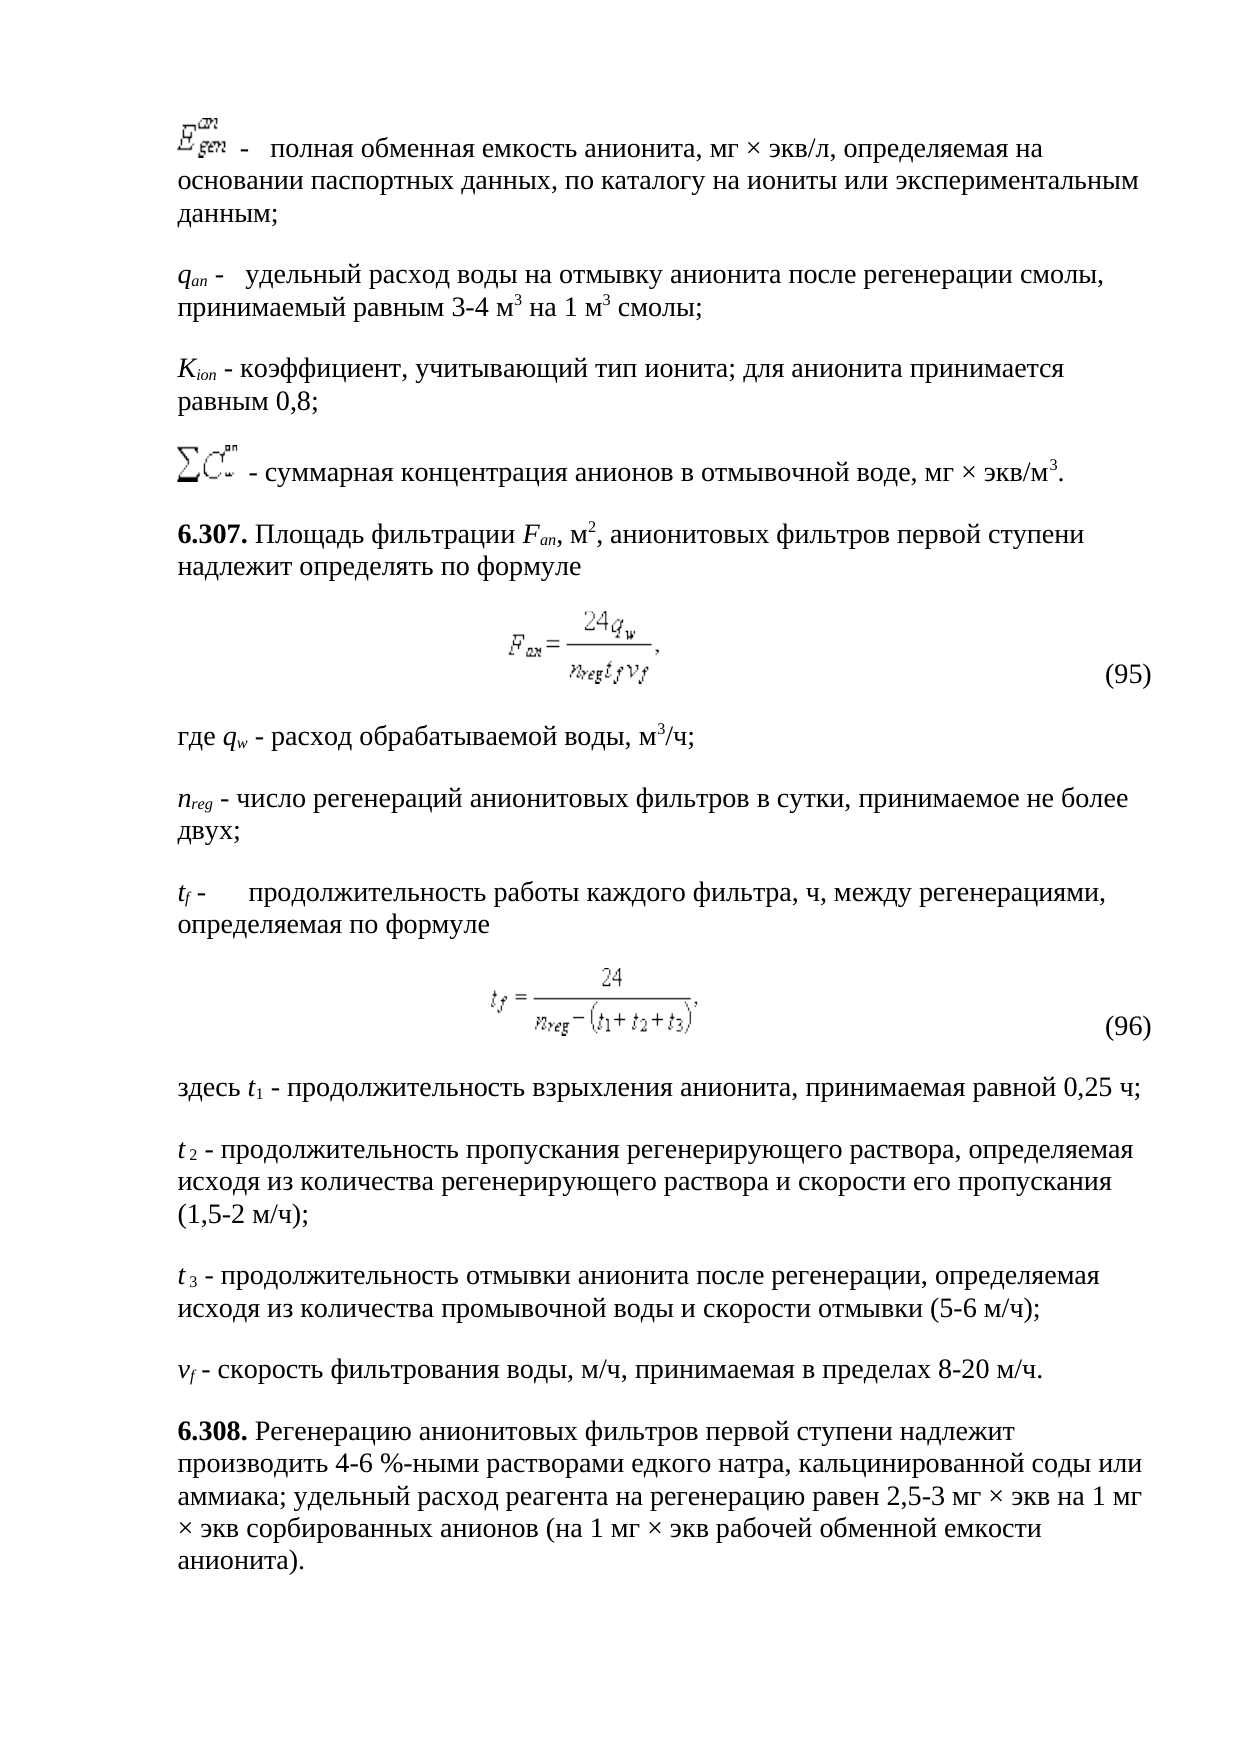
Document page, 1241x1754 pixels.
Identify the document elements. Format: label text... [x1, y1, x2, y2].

text 6.308. Регенерацию анионитовых фильтров первой ступени надлежит производить 4-6 %-ными растворами едкого натра, кальцинированной соды или аммиака; удельный расход реагента на регенерацию равен 2,5-3 мг × экв на 1 мг × экв сорбированных анионов (на 1 мг × экв рабочей обменной емкости анионита). [177, 1414, 1152, 1576]
text t 2 - продолжительность пропускания регенерирующего раствора, определяемая исходя из количества регенерирующего раствора и скорости его пропускания (1,5-2 м/ч); [177, 1132, 1152, 1229]
picture [177, 445, 238, 482]
text Kion - коэффициент, учитывающий тип ионита; для анионита принимается равным 0,8; [177, 351, 1152, 416]
text nreg - число регенераций анионитовых фильтров в сутки, принимаемое не более двух; [177, 781, 1152, 846]
text t 3 - продолжительность отмывки анионита после регенерации, определяемая исходя из количества промывочной воды и скорости отмывки (5-6 м/ч); [177, 1258, 1152, 1323]
text где qw - расход обрабатываемой воды, м3/ч; [177, 719, 1152, 752]
text здесь t1 - продолжительность взрыхления анионита, принимаемая равной 0,25 ч; [177, 1070, 1152, 1103]
text - суммарная концентрация анионов в отмывочной воде, мг × экв/м3. [177, 445, 1152, 488]
picture [508, 611, 659, 684]
text tf - продолжительность работы каждого фильтра, ч, между регенерациями, определяемая по формуле [177, 875, 1152, 939]
text - полная обменная емкость анионита, мг × экв/л, определяемая на основании паспортных данных, по каталогу на иониты или экспериментальным данным; [177, 118, 1152, 228]
text 6.307. Площадь фильтрации Fan, м2, анионитовых фильтров первой ступени надлежит определять по формуле [177, 517, 1152, 582]
text qan - удельный расход воды на отмывку анионита после регенерации смолы, принимаемый равным 3-4 м3 на 1 м3 смолы; [177, 257, 1152, 322]
text vf - скорость фильтрования воды, м/ч, принимаемая в пределах 8-20 м/ч. [177, 1352, 1152, 1385]
picture [177, 118, 226, 158]
picture [491, 968, 698, 1036]
text (95) [177, 611, 1152, 690]
text (96) [177, 969, 1152, 1041]
